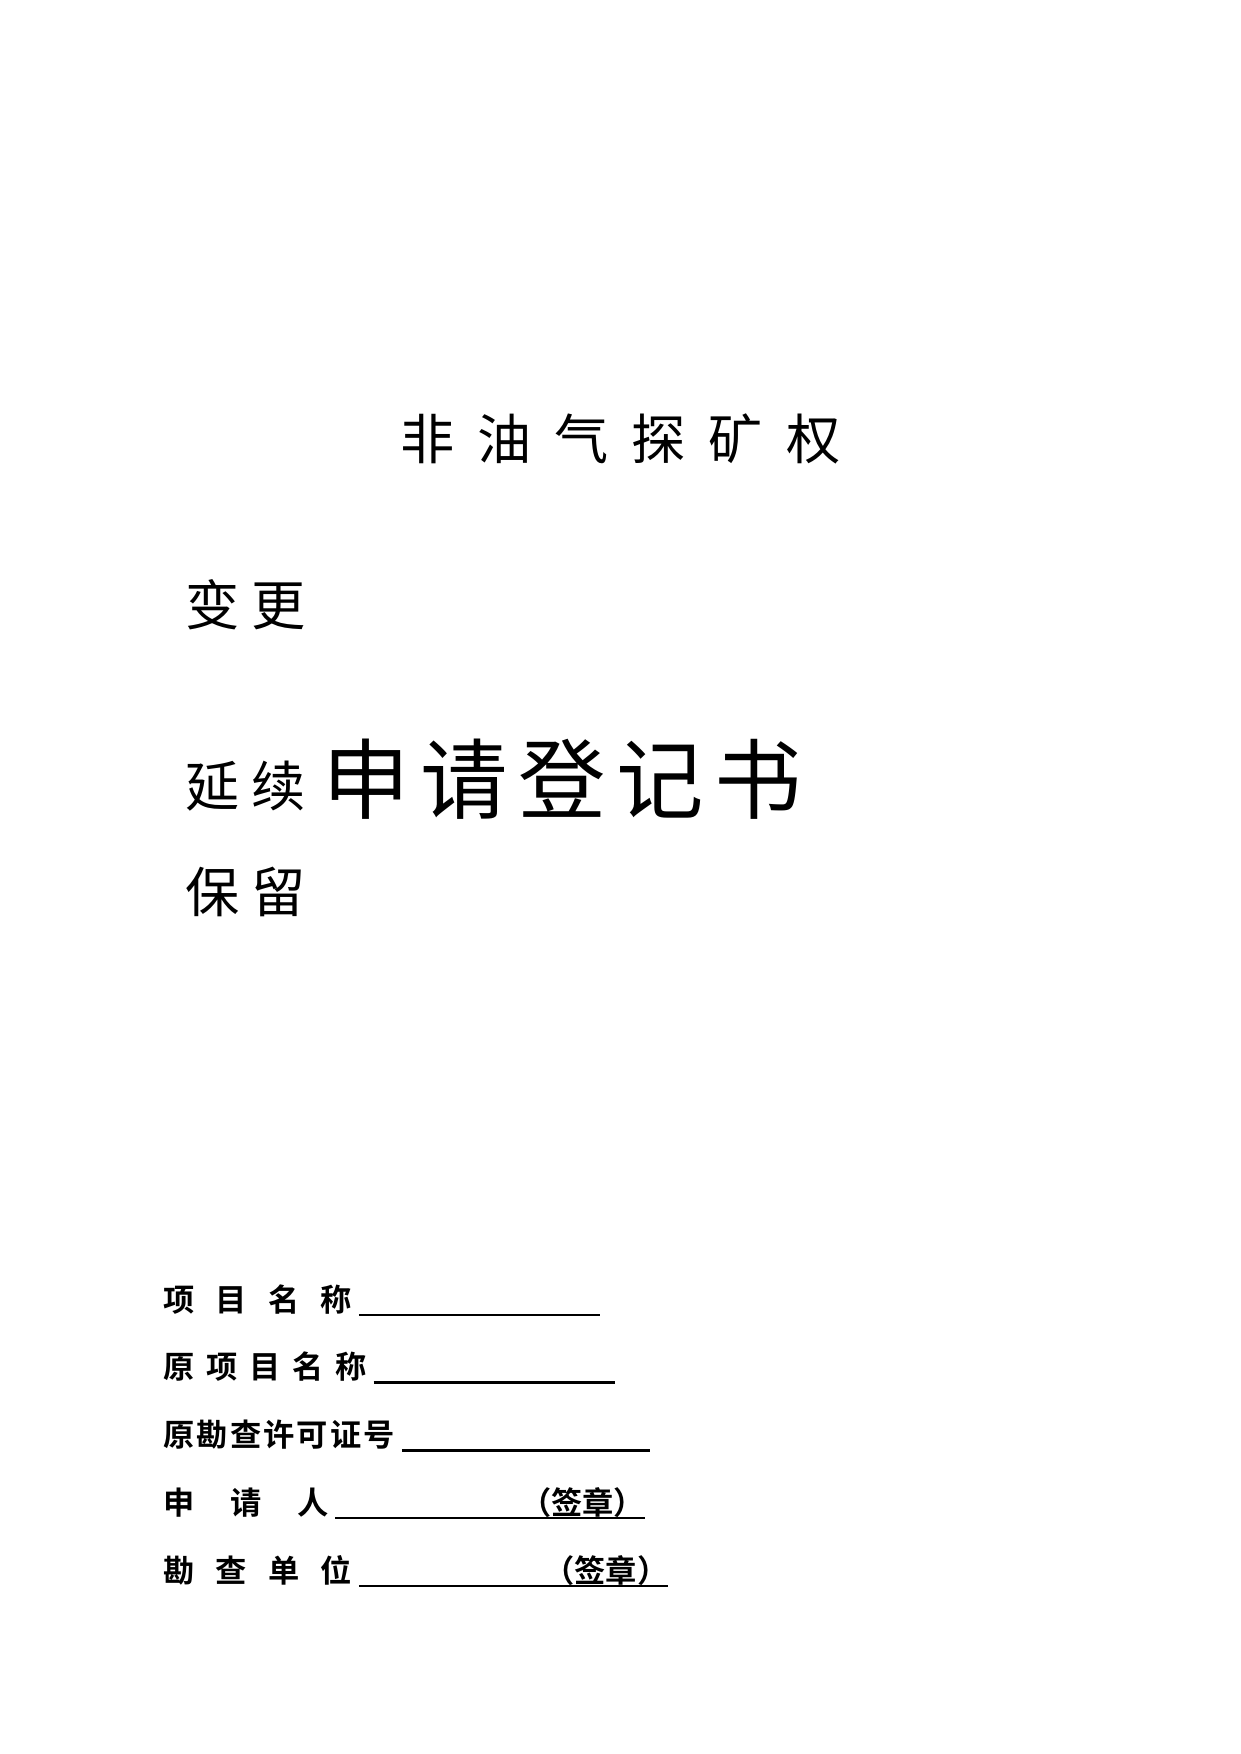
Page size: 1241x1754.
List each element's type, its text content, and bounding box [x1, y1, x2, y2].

text 勘查单位 （签章） [148, 1546, 1092, 1591]
text 原项目名称 [148, 1343, 1092, 1388]
text 变 更 [148, 563, 1092, 705]
text 原勘查许可证号 [148, 1411, 1092, 1456]
text 延 续 申请登记书 [148, 705, 1092, 838]
text 申 请 人 （签章） [148, 1478, 1092, 1523]
text 保 留 [148, 850, 1092, 992]
text 项目名称 [148, 1275, 1092, 1320]
text 非油气探矿权 [148, 397, 1092, 475]
